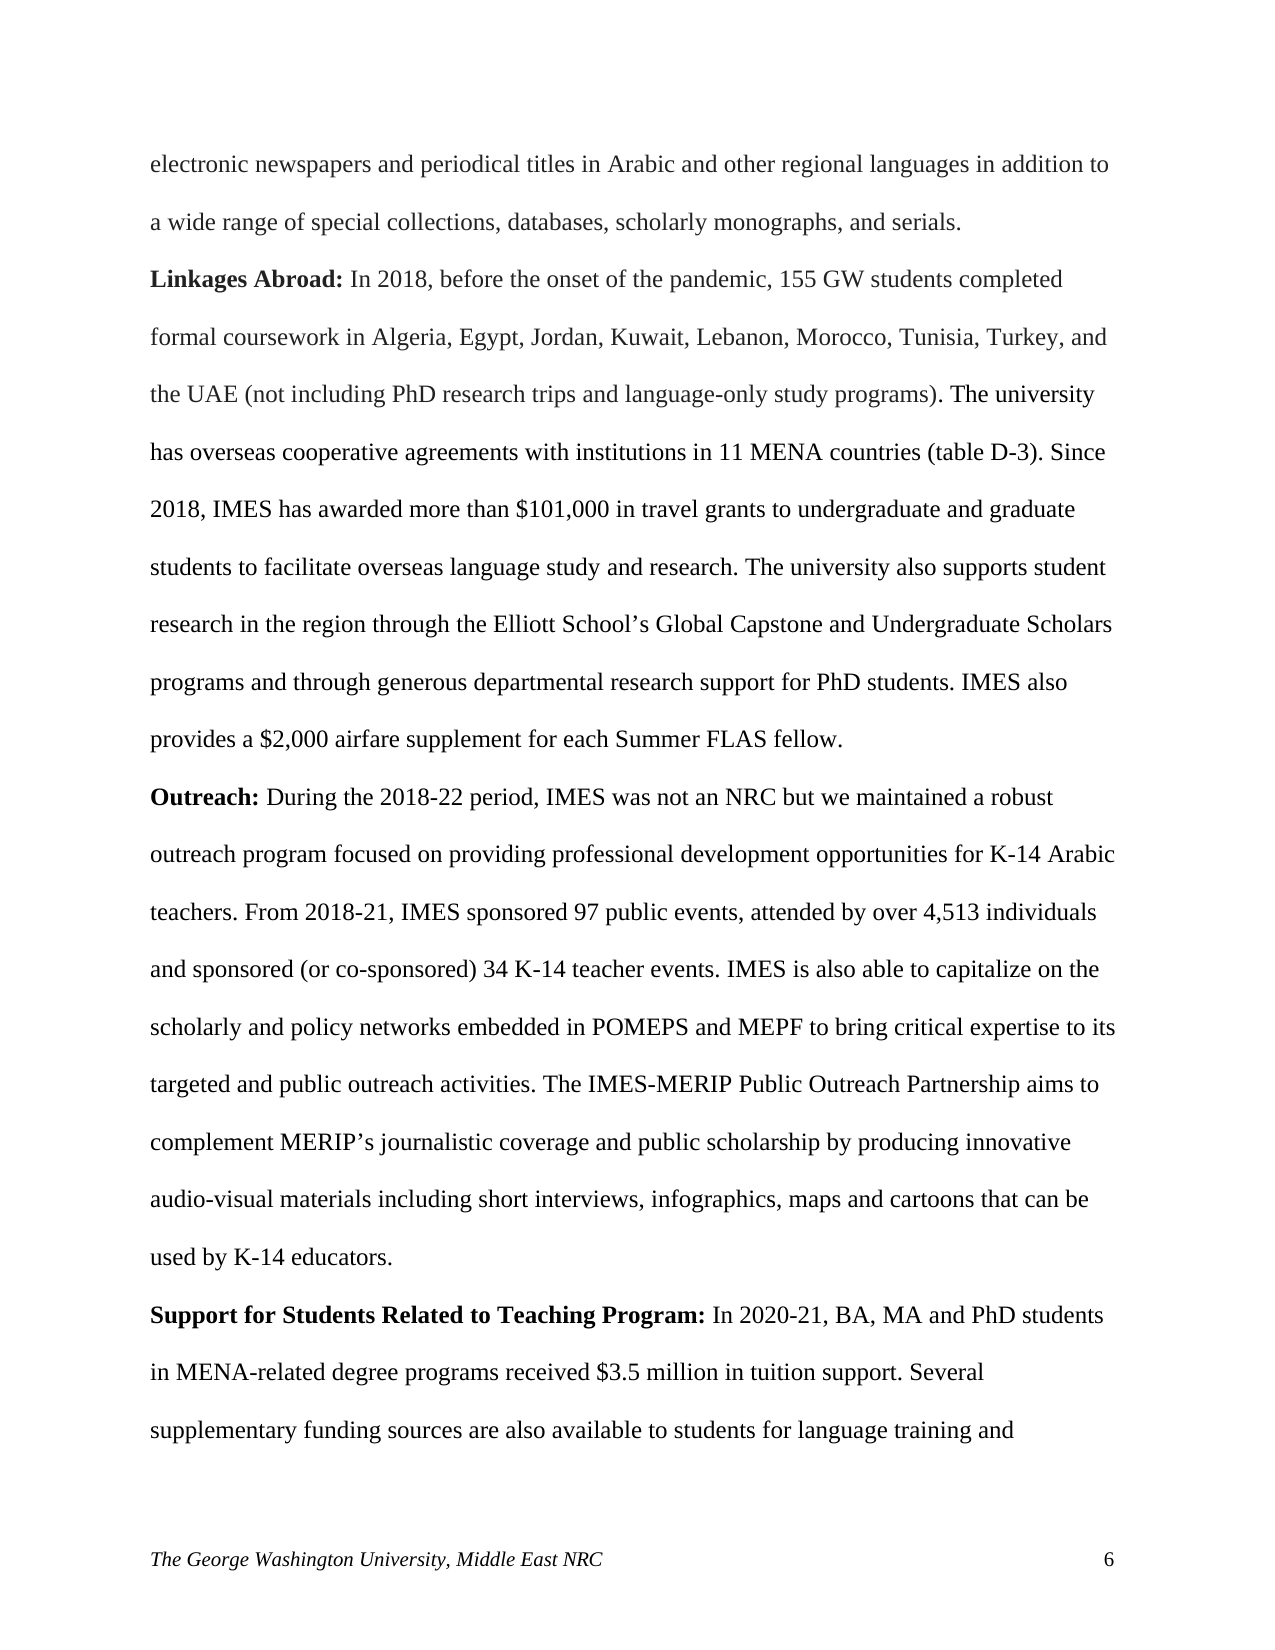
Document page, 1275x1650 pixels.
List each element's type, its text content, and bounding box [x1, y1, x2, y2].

text Support for Students Related to Teaching Program: In 2020-21, BA, MA and PhD students in MENA-related degree programs received $3.5 million in tuition support. Several supplementary funding sources are also available to students for language training and [150, 1300, 1114, 1443]
text electronic newspapers and periodical titles in Arabic and other regional languages in addition to a wide range of special collections, databases, scholarly monographs, and serials. [150, 149, 1114, 236]
text Outreach: During the 2018-22 period, IMES was not an NRC but we maintained a robust outreach program focused on providing professional development opportunities for K-14 Arabic teachers. From 2018-21, IMES sponsored 97 public events, attended by over 4,513 individuals and sponsored (or co-sponsored) 34 K-14 teacher events. IMES is also able to capitalize on the scholarly and policy networks embedded in POMEPS and MEPF to bring critical expertise to its targeted and public outreach activities. The IMES-MERIP Public Outreach Partnership aims to complement MERIP’s journalistic coverage and public scholarship by producing innovative audio-visual materials including short interviews, infographics, maps and cartoons that can be used by K-14 educators. [150, 782, 1116, 1271]
text Linkages Abroad: In 2018, before the onset of the pandemic, 155 GW students completed formal coursework in Algeria, Egypt, Jordan, Kuwait, Lebanon, Morocco, Tunisia, Turkey, and the UAE (not including PhD research trips and language-only study programs). The university has overseas cooperative agreements with institutions in 11 MENA countries (table D-3). Since 2018, IMES has awarded more than $101,000 in travel grants to undergraduate and graduate students to facilitate overseas language study and research. The university also supports student research in the region through the Elliott School’s Global Capstone and Undergraduate Scholars programs and through generous departmental research support for PhD students. IMES also provides a $2,000 airfare supplement for each Summer FLAS fellow. [150, 264, 1118, 753]
